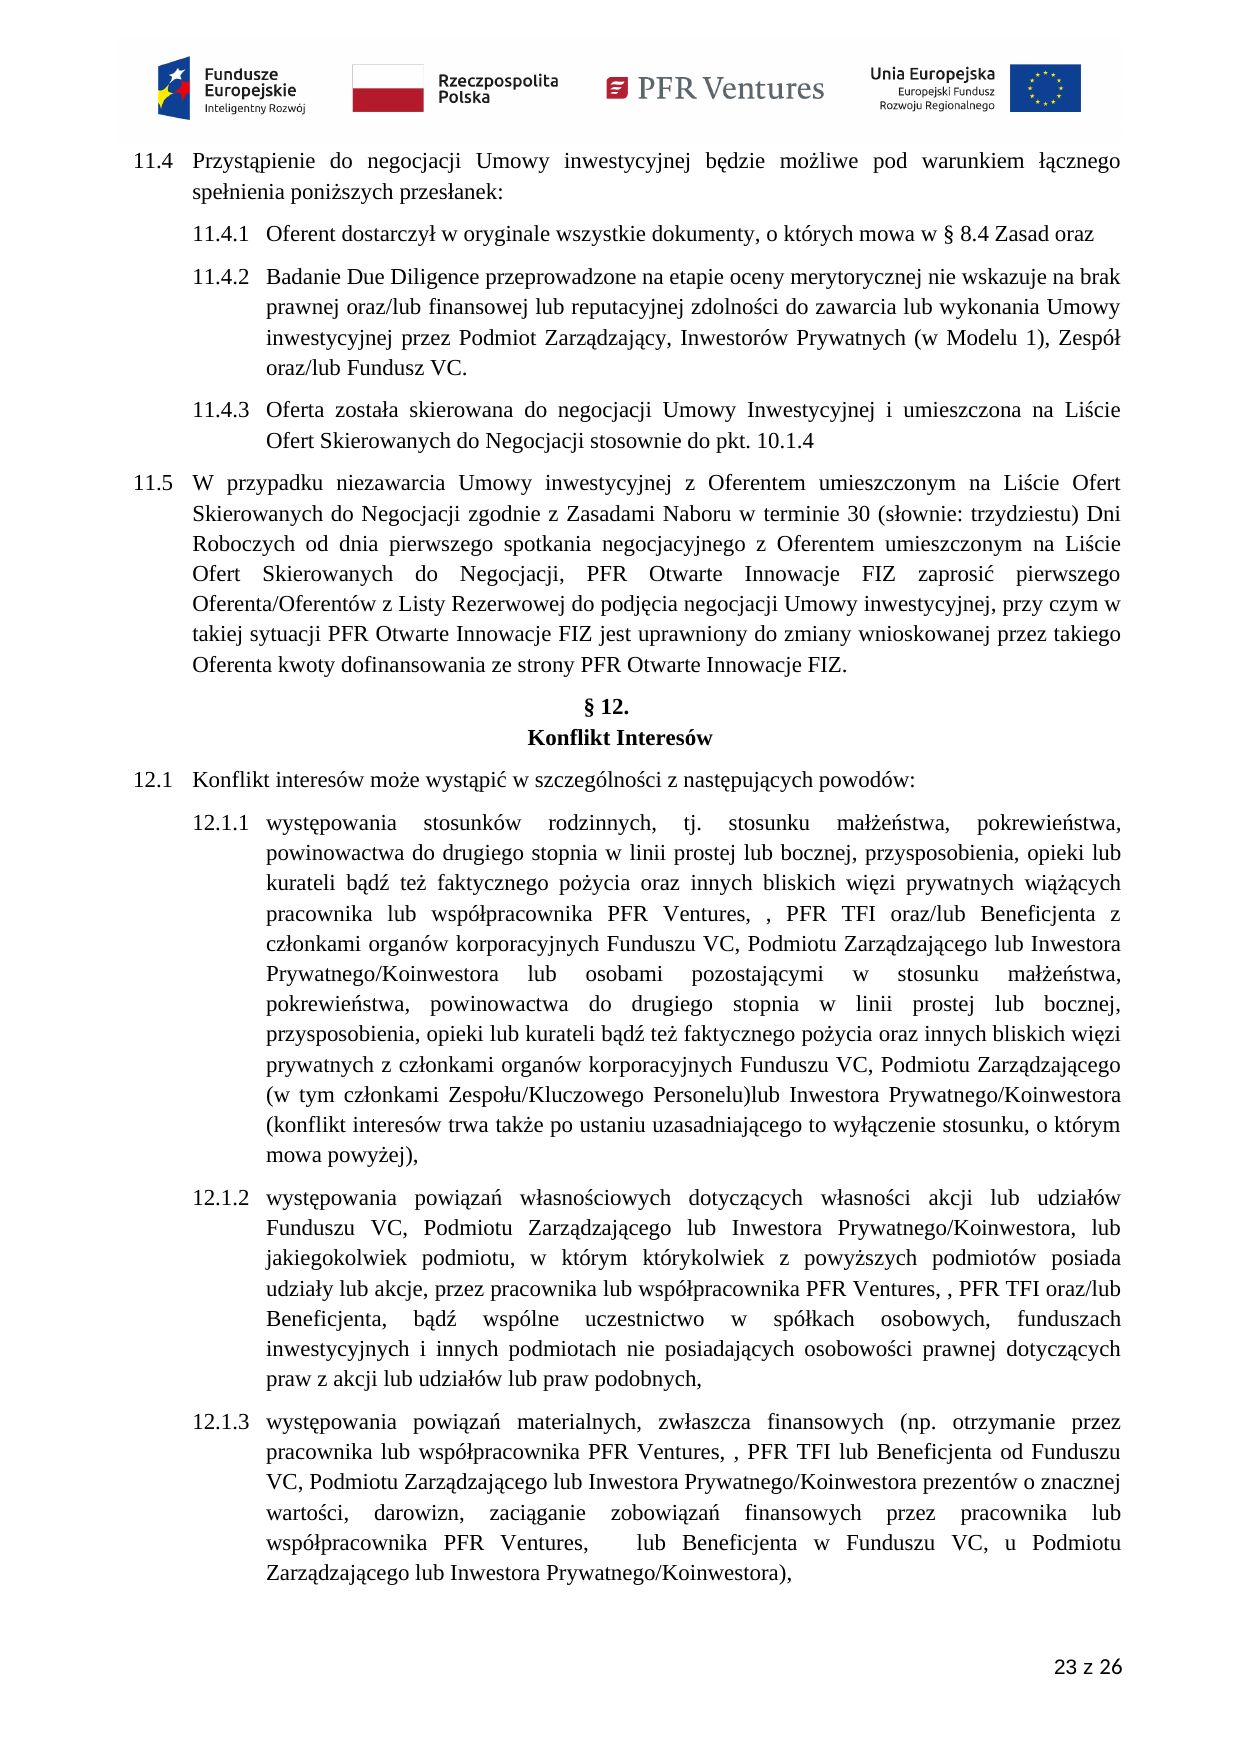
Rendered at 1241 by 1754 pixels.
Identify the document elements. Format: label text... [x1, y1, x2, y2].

text Oferta została skierowana do negocjacji Umowy Inwestycyjnej i umieszczona na Liście Ofert Skierowanych do Negocjacji stosownie do pkt. 10.1.4 [192, 397, 1122, 453]
text Przystąpienie do negocjacji Umowy inwestycyjnej będzie możliwe pod warunkiem łącznego spełnienia poniższych przesłanek: [133, 148, 1122, 204]
text Konflikt Interesów [118, 693, 1122, 750]
text występowania stosunków rodzinnych, tj. stosunku małżeństwa, pokrewieństwa, powinowactwa do drugiego stopnia w linii prostej lub bocznej, przysposobienia, opieki lub kurateli bądź też faktycznego pożycia oraz innych bliskich więzi prywatnych wiążących pracownika lub współpracownika PFR Ventures, , PFR TFI oraz/lub Beneficjenta z członkami organów korporacyjnych Funduszu VC, Podmiotu Zarządzającego lub Inwestora Prywatnego/Koinwestora lub osobami pozostającymi w stosunku małżeństwa, pokrewieństwa, powinowactwa do drugiego stopnia w linii prostej lub bocznej, przysposobienia, opieki lub kurateli bądź też faktycznego pożycia oraz innych bliskich więzi prywatnych z członkami organów korporacyjnych Funduszu VC, Podmiotu Zarządzającego (w tym członkami Zespołu/Kluczowego Personelu)lub Inwestora Prywatnego/Koinwestora (konflikt interesów trwa także po ustaniu uzasadniającego to wyłączenie stosunku, o którym mowa powyżej), [192, 809, 1122, 1168]
text W przypadku niezawarcia Umowy inwestycyjnej z Oferentem umieszczonym na Liście Ofert Skierowanych do Negocjacji zgodnie z Zasadami Naboru w terminie 30 (słownie: trzydziestu) Dni Roboczych od dnia pierwszego spotkania negocjacyjnego z Oferentem umieszczonym na Liście Ofert Skierowanych do Negocjacji, PFR Otwarte Innowacje FIZ zaprosić pierwszego Oferenta/Oferentów z Listy Rezerwowej do podjęcia negocjacji Umowy inwestycyjnej, przy czym w takiej sytuacji PFR Otwarte Innowacje FIZ jest uprawniony do zmiany wnioskowanej przez takiego Oferenta kwoty dofinansowania ze strony PFR Otwarte Innowacje FIZ. [133, 469, 1122, 677]
text Konflikt interesów może wystąpić w szczególności z następujących powodów: [133, 766, 1122, 793]
picture [118, 35, 1123, 143]
text występowania powiązań materialnych, zwłaszcza finansowych (np. otrzymanie przez pracownika lub współpracownika PFR Ventures, , PFR TFI lub Beneficjenta od Funduszu VC, Podmiotu Zarządzającego lub Inwestora Prywatnego/Koinwestora prezentów o znacznej wartości, darowizn, zaciąganie zobowiązań finansowych przez pracownika lub współpracownika PFR Ventures, lub Beneficjenta w Funduszu VC, u Podmiotu Zarządzającego lub Inwestora Prywatnego/Koinwestora), [192, 1408, 1122, 1585]
text Oferent dostarczył w oryginale wszystkie dokumenty, o których mowa w § 8.4 Zasad oraz [192, 221, 1122, 247]
text występowania powiązań własnościowych dotyczących własności akcji lub udziałów Funduszu VC, Podmiotu Zarządzającego lub Inwestora Prywatnego/Koinwestora, lub jakiegokolwiek podmiotu, w którym którykolwiek z powyższych podmiotów posiada udziały lub akcje, przez pracownika lub współpracownika PFR Ventures, , PFR TFI oraz/lub Beneficjenta, bądź wspólne uczestnictwo w spółkach osobowych, funduszach inwestycyjnych i innych podmiotach nie posiadających osobowości prawnej dotyczących praw z akcji lub udziałów lub praw podobnych, [192, 1184, 1122, 1392]
text Badanie Due Diligence przeprowadzone na etapie oceny merytorycznej nie wskazuje na brak prawnej oraz/lub finansowej lub reputacyjnej zdolności do zawarcia lub wykonania Umowy inwestycyjnej przez Podmiot Zarządzający, Inwestorów Prywatnych (w Modelu 1), Zespół oraz/lub Fundusz VC. [192, 263, 1122, 380]
